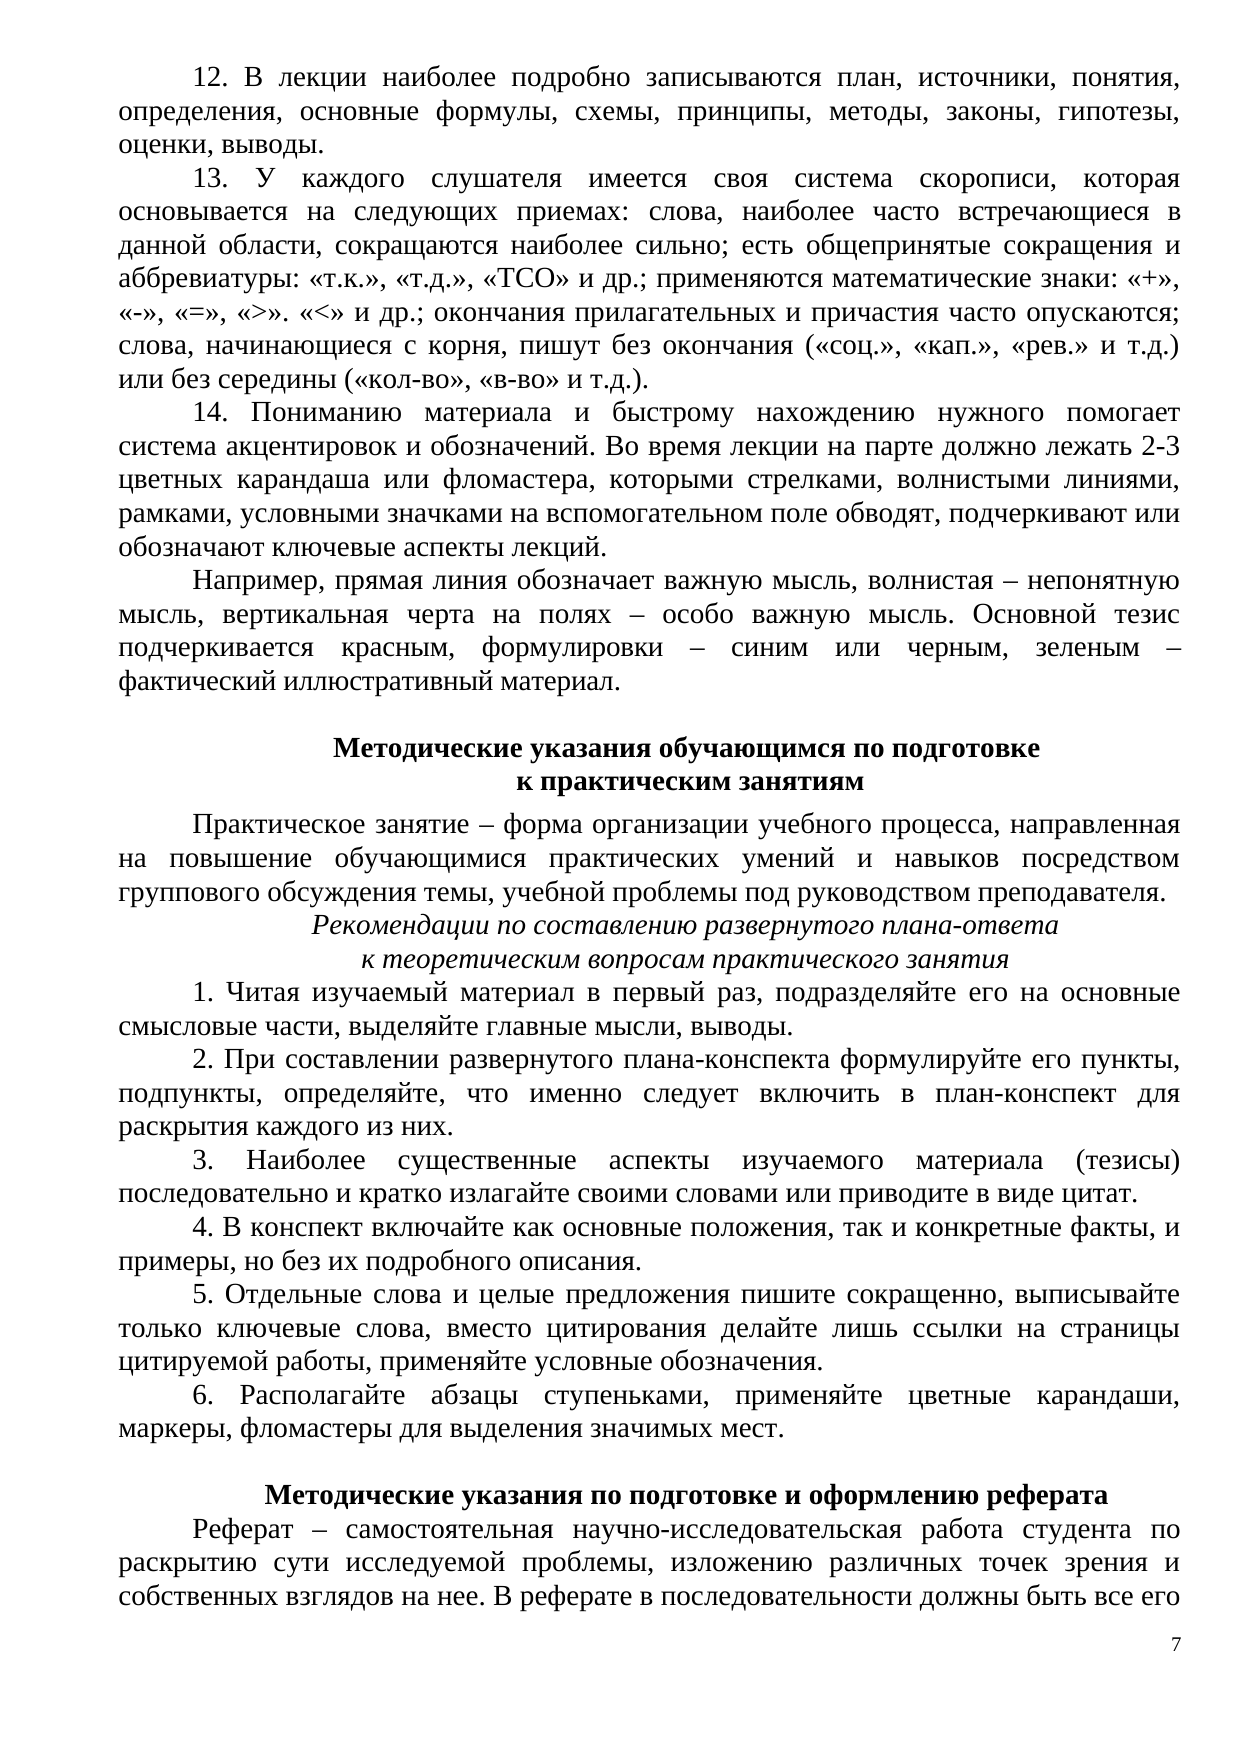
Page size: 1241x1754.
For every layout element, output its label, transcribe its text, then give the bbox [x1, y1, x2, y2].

text Методические указания по подготовке и оформлению реферата [118, 1477, 1181, 1511]
text Рекомендации по составлению развернутого плана-ответа [118, 907, 1181, 941]
text Методические указания обучающимся по подготовке [118, 730, 1181, 763]
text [118, 1511, 1181, 1612]
text Например, прямая линия обозначает важную мысль, волнистая – непонятную мысль, вертикальная черта на полях – особо важную мысль. Основной тезис подчеркивается красным, формулировки – синим или черным, зеленым – фактический иллюстративный материал. [118, 562, 1181, 696]
text 14. Пониманию материала и быстрому нахождению нужного помогает система акцентировок и обозначений. Во время лекции на парте должно лежать 2-3 цветных карандаша или фломастера, которыми стрелками, волнистыми линиями, рамками, условными значками на вспомогательном поле обводят, подчеркивают или обозначают ключевые аспекты лекций. [118, 394, 1181, 562]
text Практическое занятие – форма организации учебного процесса, направленная на повышение обучающимися практических умений и навыков посредством группового обсуждения темы, учебной проблемы под руководством преподавателя. [118, 807, 1181, 907]
text 12. В лекции наиболее подробно записываются план, источники, понятия, определения, основные формулы, схемы, принципы, методы, законы, гипотезы, оценки, выводы. [118, 59, 1181, 160]
text 3. Наиболее существенные аспекты изучаемого материала (тезисы) последовательно и кратко излагайте своими словами или приводите в виде цитат. [118, 1142, 1181, 1209]
text 1. Читая изучаемый материал в первый раз, подразделяйте его на основные смысловые части, выделяйте главные мысли, выводы. [118, 974, 1181, 1041]
text к практическим занятиям [118, 763, 1181, 797]
text 2. При составлении развернутого плана-конспекта формулируйте его пункты, подпункты, определяйте, что именно следует включить в план-конспект для раскрытия каждого из них. [118, 1041, 1181, 1142]
text 5. Отдельные слова и целые предложения пишите сокращенно, выписывайте только ключевые слова, вместо цитирования делайте лишь ссылки на страницы цитируемой работы, применяйте условные обозначения. [118, 1276, 1181, 1377]
text к теоретическим вопросам практического занятия [118, 941, 1181, 974]
text 6. Располагайте абзацы ступеньками, применяйте цветные карандаши, маркеры, фломастеры для выделения значимых мест. [118, 1377, 1181, 1444]
text 4. В конспект включайте как основные положения, так и конкретные факты, и примеры, но без их подробного описания. [118, 1209, 1181, 1276]
text 13. У каждого слушателя имеется своя система скорописи, которая основывается на следующих приемах: слова, наиболее часто встречающиеся в данной области, сокращаются наиболее сильно; есть общепринятые сокращения и аббревиатуры: «т.к.», «т.д.», «ТСО» и др.; применяются математические знаки: «+», «-», «=», «>». «<» и др.; окончания прилагательных и причастия часто опускаются; слова, начинающиеся с корня, пишут без окончания («соц.», «кап.», «рев.» и т.д.) или без середины («кол-во», «в-во» и т.д.). [118, 160, 1181, 394]
